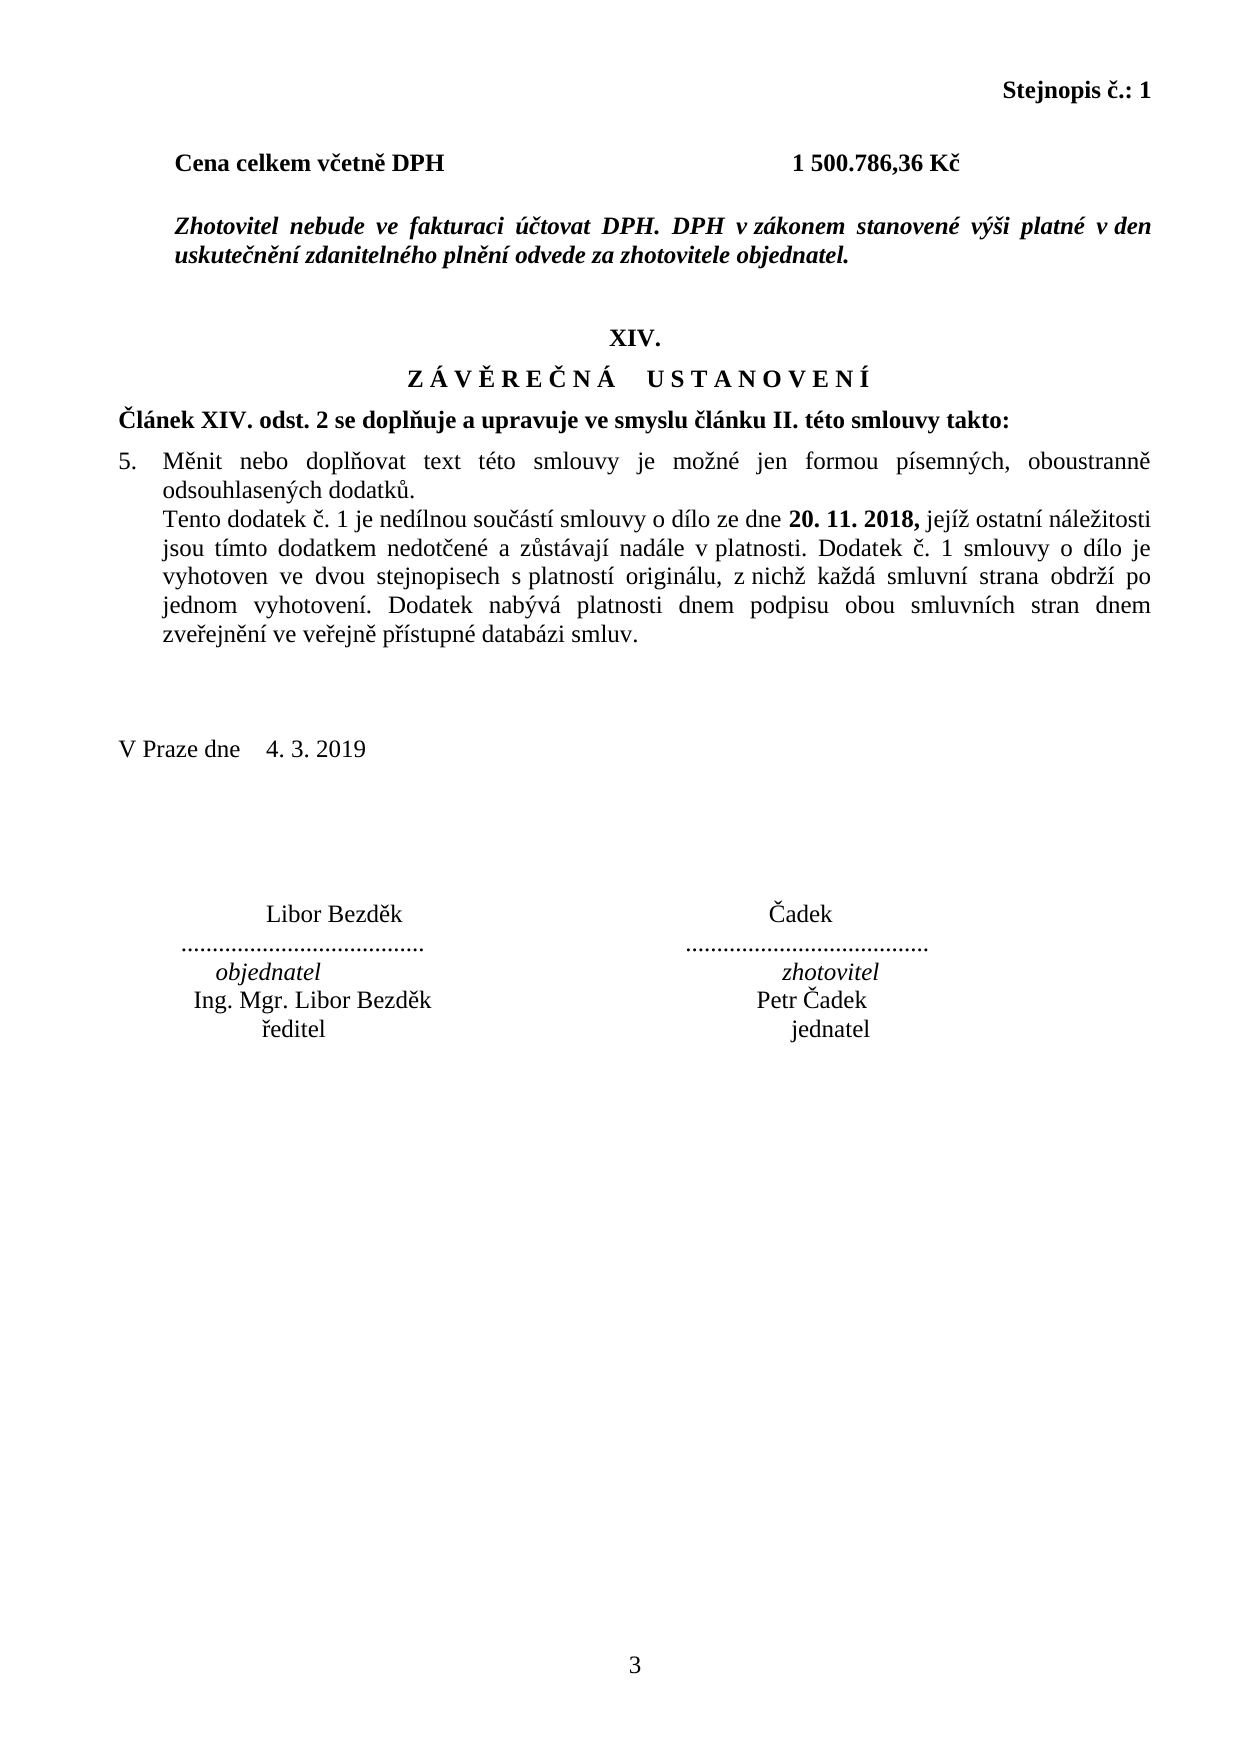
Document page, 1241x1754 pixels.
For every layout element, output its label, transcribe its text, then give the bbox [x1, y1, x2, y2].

text Libor Bezděk Čadek [118, 899, 1152, 928]
text XIV. [118, 323, 1152, 351]
text Ing. Mgr. Libor Bezděk Petr Čadek [118, 986, 1152, 1014]
list Měnit nebo doplňovat text této smlouvy je možné jen formou písemných, oboustranně odsouhlasených dodatků. [118, 446, 1152, 504]
text ....................................... ....................................... [118, 928, 1152, 957]
list Cena celkem včetně DPH 1 500.786,36 Kč [118, 148, 1152, 176]
text objednatel zhotovitel [118, 957, 1152, 986]
text Tento dodatek č. 1 je nedílnou součástí smlouvy o dílo ze dne 20. 11. 2018, jejíž ostatní náležitosti jsou tímto dodatkem nedotčené a zůstávají nadále v platnosti. Dodatek č. 1 smlouvy o dílo je vyhotoven ve dvou stejnopisech s platností originálu, z nichž každá smluvní strana obdrží po jednom vyhotovení. Dodatek nabývá platnosti dnem podpisu obou smluvních stran dnem zveřejnění ve veřejně přístupné databázi smluv. [162, 504, 1152, 648]
list Zhotovitel nebude ve fakturaci účtovat DPH. DPH v zákonem stanovené výši platné v den uskutečnění zdanitelného plnění odvede za zhotovitele objednatel. [174, 211, 1152, 269]
subtitle V Praze dne 4. 3. 2019 [118, 734, 1152, 763]
text Článek XIV. odst. 2 se doplňuje a upravuje ve smyslu článku II. této smlouvy takto: [118, 405, 1152, 434]
text ředitel jednatel [118, 1014, 1152, 1043]
text Z Á V Ě R E Č N Á U S T A N O V E N Í [118, 364, 1152, 393]
